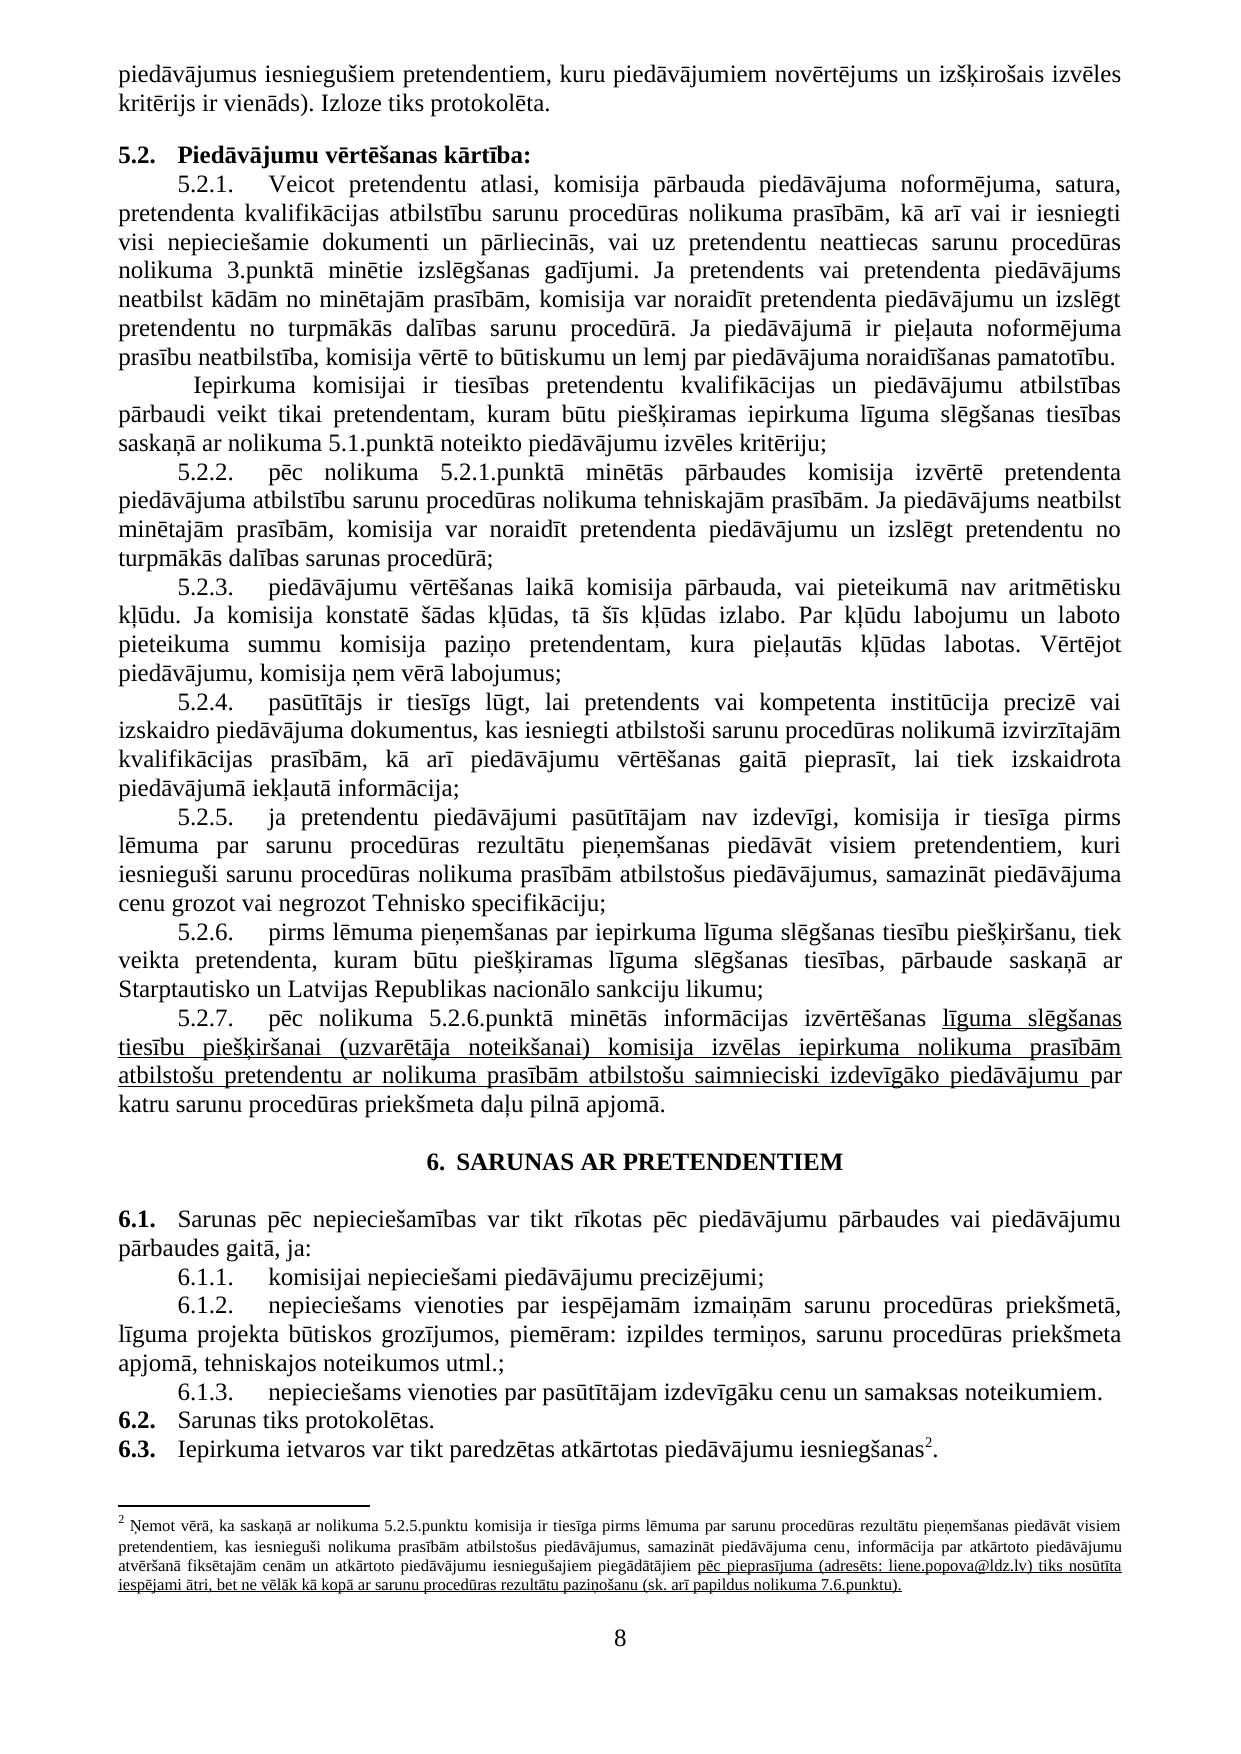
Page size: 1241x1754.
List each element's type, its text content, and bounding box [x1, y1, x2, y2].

list SARUNAS AR PRETENDENTIEM [118, 1147, 1122, 1176]
list pirms lēmuma pieņemšanas par iepirkuma līguma slēgšanas tiesību piešķiršanu, tiek veikta pretendenta, kuram būtu piešķiramas līguma slēgšanas tiesības, pārbaude saskaņā ar Starptautisko un Latvijas Republikas nacionālo sankciju likumu; [118, 917, 1122, 1003]
list pasūtītājs ir tiesīgs lūgt, lai pretendents vai kompetenta institūcija precizē vai izskaidro piedāvājuma dokumentus, kas iesniegti atbilstoši sarunu procedūras nolikumā izvirzītajām kvalifikācijas prasībām, kā arī piedāvājumu vērtēšanas gaitā pieprasīt, lai tiek izskaidrota piedāvājumā iekļautā informācija; [118, 687, 1122, 802]
list ja pretendentu piedāvājumi pasūtītājam nav izdevīgi, komisija ir tiesīga pirms lēmuma par sarunu procedūras rezultātu pieņemšanas piedāvāt visiem pretendentiem, kuri iesnieguši sarunu procedūras nolikuma prasībām atbilstošus piedāvājumus, samazināt piedāvājuma cenu grozot vai negrozot Tehnisko specifikāciju; [118, 802, 1122, 917]
list piedāvājumu vērtēšanas laikā komisija pārbauda, vai pieteikumā nav aritmētisku kļūdu. Ja komisija konstatē šādas kļūdas, tā šīs kļūdas izlabo. Par kļūdu labojumu un laboto pieteikuma summu komisija paziņo pretendentam, kura pieļautās kļūdas labotas. Vērtējot piedāvājumu, komisija ņem vērā labojumus; [118, 572, 1122, 687]
list Piedāvājumu vērtēšanas kārtība: [118, 141, 1122, 169]
list komisijai nepieciešami piedāvājumu precizējumi; [118, 1262, 1122, 1291]
list pēc nolikuma 5.2.6.punktā minētās informācijas izvērtēšanas līguma slēgšanas tiesību piešķiršanai (uzvarētāja noteikšanai) komisija izvēlas iepirkuma nolikuma prasībām atbilstošu pretendentu ar nolikuma prasībām atbilstošu saimnieciski izdevīgāko piedāvājumu par katru sarunu procedūras priekšmeta daļu pilnā apjomā. [118, 1003, 1122, 1057]
list nepieciešams vienoties par pasūtītājam izdevīgāku cenu un samaksas noteikumiem. [118, 1377, 1122, 1406]
list pēc nolikuma 5.2.6.punktā minētās informācijas izvērtēšanas līguma slēgšanas tiesību piešķiršanai (uzvarētāja noteikšanai) komisija izvēlas iepirkuma nolikuma prasībām atbilstošu pretendentu ar nolikuma prasībām atbilstošu saimnieciski izdevīgāko piedāvājumu par katru sarunu procedūras priekšmeta daļu pilnā apjomā. [118, 1058, 1122, 1118]
text Iepirkuma komisijai ir tiesības pretendentu kvalifikācijas un piedāvājumu atbilstības pārbaudi veikt tikai pretendentam, kuram būtu piešķiramas iepirkuma līguma slēgšanas tiesības saskaņā ar nolikuma 5.1.punktā noteikto piedāvājumu izvēles kritēriju; [118, 371, 1122, 457]
list Iepirkuma ietvaros var tikt paredzētas atkārtotas piedāvājumu iesniegšanas. [118, 1434, 1122, 1463]
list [118, 59, 1122, 117]
list Veicot pretendentu atlasi, komisija pārbauda piedāvājuma noformējuma, satura, pretendenta kvalifikācijas atbilstību sarunu procedūras nolikuma prasībām, kā arī vai ir iesniegti visi nepieciešamie dokumenti un pārliecinās, vai uz pretendentu neattiecas sarunu procedūras nolikuma 3.punktā minētie izslēgšanas gadījumi. Ja pretendents vai pretendenta piedāvājums neatbilst kādām no minētajām prasībām, komisija var noraidīt pretendenta piedāvājumu un izslēgt pretendentu no turpmākās dalības sarunu procedūrā. Ja piedāvājumā ir pieļauta noformējuma prasību neatbilstība, komisija vērtē to būtiskumu un lemj par piedāvājuma noraidīšanas pamatotību. [118, 169, 1122, 371]
list Sarunas pēc nepieciešamības var tikt rīkotas pēc piedāvājumu pārbaudes vai piedāvājumu pārbaudes gaitā, ja: [118, 1204, 1122, 1262]
list pēc nolikuma 5.2.1.punktā minētās pārbaudes komisija izvērtē pretendenta piedāvājuma atbilstību sarunu procedūras nolikuma tehniskajām prasībām. Ja piedāvājums neatbilst minētajām prasībām, komisija var noraidīt pretendenta piedāvājumu un izslēgt pretendentu no turpmākās dalības sarunas procedūrā; [118, 457, 1122, 572]
list Sarunas tiks protokolētas. [118, 1406, 1122, 1434]
list nepieciešams vienoties par iespējamām izmaiņām sarunu procedūras priekšmetā, līguma projekta būtiskos grozījumos, piemēram: izpildes termiņos, sarunu procedūras priekšmeta apjomā, tehniskajos noteikumos utml.; [118, 1291, 1122, 1377]
